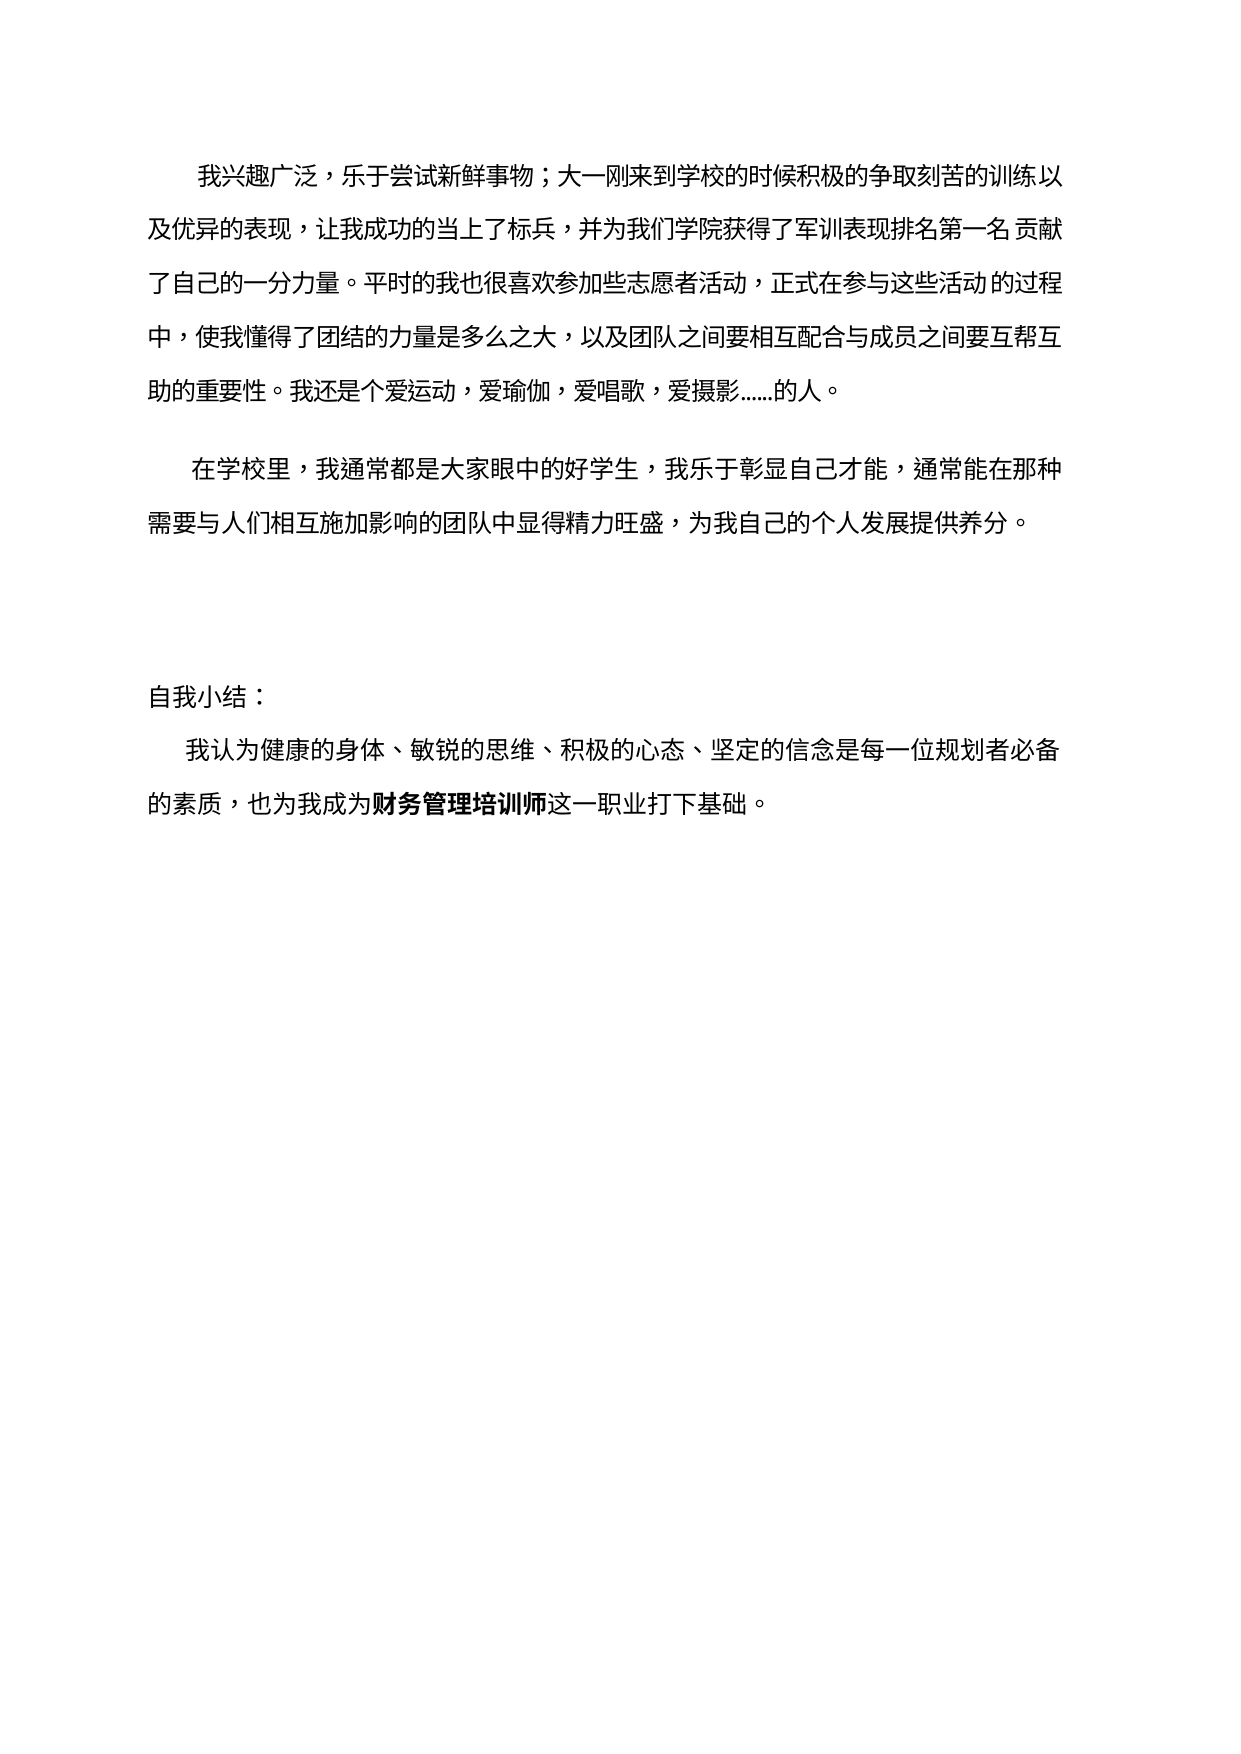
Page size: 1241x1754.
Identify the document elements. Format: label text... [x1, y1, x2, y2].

text 我兴趣广泛，乐于尝试新鲜事物；大一刚来到学校的时候积极的争取刻苦的训练以及优异的表现，让我成功的当上了标兵，并为我们学院获得了军训表现排名第一名贡献了自己的一分力量。平时的我也很喜欢参加些志愿者活动，正式在参与这些活动的过程中，使我懂得了团结的力量是多么之大，以及团队之间要相互配合与成员之间要互帮互助的重要性。我还是个爱运动，爱瑜伽，爱唱歌，爱摄影......的人。 [147, 158, 1063, 407]
text 我认为健康的身体、敏锐的思维、积极的心态、坚定的信念是每一位规划者必备的素质，也为我成为财务管理培训师这一职业打下基础。 [147, 733, 1060, 821]
text 自我小结： [147, 680, 1159, 714]
text 在学校里，我通常都是大家眼中的好学生，我乐于彰显自己才能，通常能在那种需要与人们相互施加影响的团队中显得精力旺盛，为我自己的个人发展提供养分。 [147, 452, 1063, 539]
